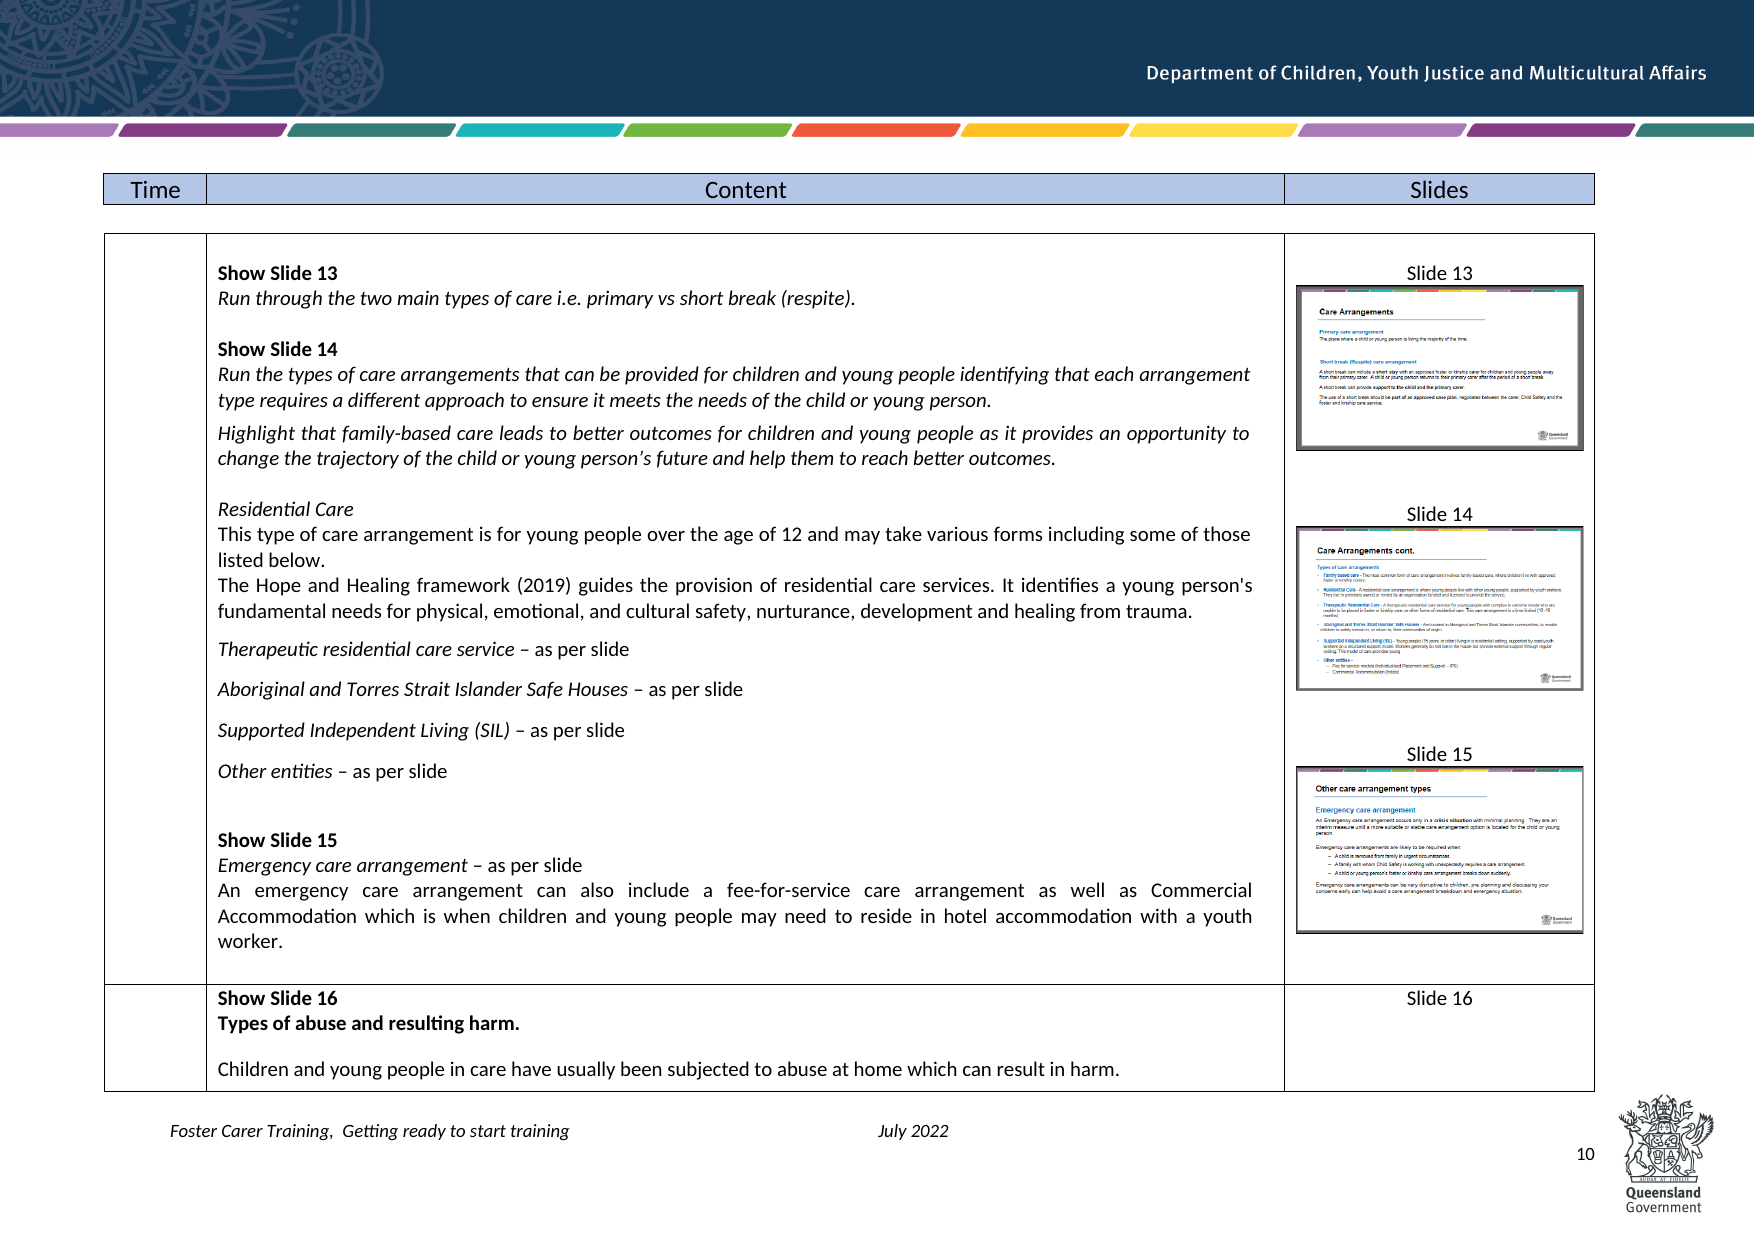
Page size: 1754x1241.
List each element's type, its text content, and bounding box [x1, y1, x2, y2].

picture [1296, 526, 1584, 691]
table_cell [105, 234, 206, 984]
table_cell Slide 11 Slide 12 Slide 13 Slide 14 Slide 15 [1285, 234, 1594, 984]
table_cell [105, 985, 206, 1091]
table_cell Slide 16 Slide 17 [1285, 985, 1594, 1091]
picture [0, 1078, 1754, 1241]
picture [0, 0, 1754, 164]
picture [1296, 766, 1584, 934]
picture [1296, 285, 1584, 451]
